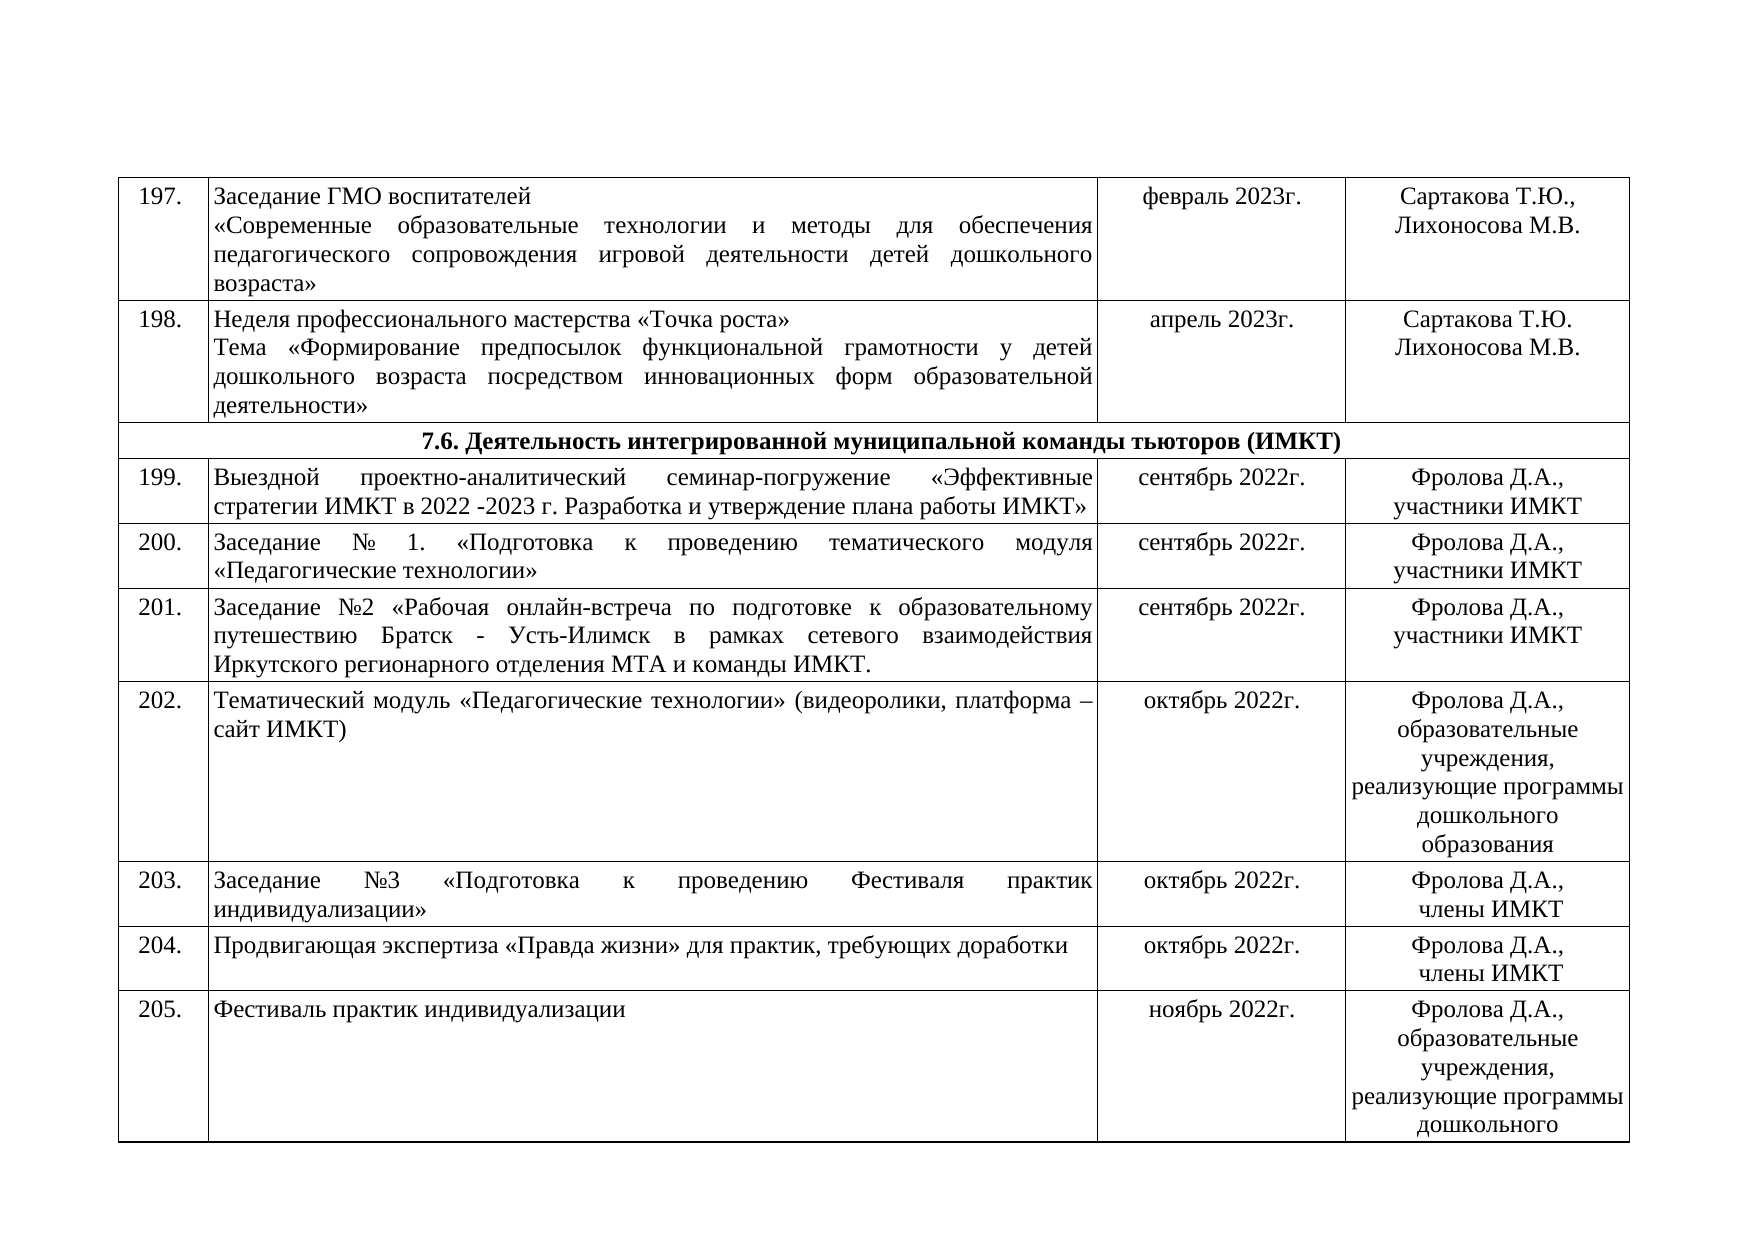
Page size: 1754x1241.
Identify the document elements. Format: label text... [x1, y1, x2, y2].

table_cell [119, 301, 208, 422]
table_cell Фролова Д.А., участники ИМКТ [1346, 524, 1629, 587]
table_cell сентябрь 2022г. [1098, 459, 1345, 523]
table_cell [119, 459, 208, 523]
table_cell [119, 682, 208, 861]
table_cell Фролова Д.А., участники ИМКТ [1346, 459, 1629, 523]
table_cell Продвигающая экспертиза «Правда жизни» для практик, требующих доработки [209, 927, 1097, 990]
table_cell Фролова Д.А., члены ИМКТ [1346, 862, 1629, 926]
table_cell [209, 991, 1097, 1141]
table_cell сентябрь 2022г. [1098, 589, 1345, 681]
table_cell [119, 927, 208, 990]
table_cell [1346, 178, 1629, 299]
table_cell Заседание ГМО воспитателей «Современные образовательные технологии и методы для обеспечения педагогического сопровождения игровой деятельности детей дошкольного возраста» [209, 178, 1097, 299]
table_cell Заседание №3 «Подготовка к проведению Фестиваля практик индивидуализации» [209, 862, 1097, 926]
table_cell сентябрь 2022г. [1098, 524, 1345, 587]
table_cell Фролова Д.А., образовательные учреждения, реализующие программы дошкольного образования [1346, 682, 1629, 861]
table_cell Фролова Д.А., участники ИМКТ [1346, 589, 1629, 681]
table_cell ноябрь 2022г. [1098, 991, 1345, 1141]
table_cell февраль 2023г. [1098, 178, 1345, 299]
table_cell Сартакова Т.Ю. Лихоносова М.В. [1346, 301, 1629, 422]
table_cell Фролова Д.А., члены ИМКТ [1346, 927, 1629, 990]
table_cell Неделя профессионального мастерства «Точка роста» Тема «Формирование предпосылок функциональной грамотности у детей дошкольного возраста посредством инновационных форм образовательной деятельности» [209, 301, 1097, 422]
table_cell октябрь 2022г. [1098, 682, 1345, 861]
table_cell октябрь 2022г. [1098, 862, 1345, 926]
table_cell [119, 524, 208, 587]
table_cell [119, 862, 208, 926]
table_cell Заседание № 1. «Подготовка к проведению тематического модуля «Педагогические технологии» [209, 524, 1097, 587]
table_cell 7.6. Деятельность интегрированной муниципальной команды тьюторов (ИМКТ) [119, 423, 1629, 458]
table_cell [119, 991, 208, 1141]
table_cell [1346, 991, 1629, 1141]
table_cell [119, 589, 208, 681]
table_cell [119, 178, 208, 299]
table_cell Тематический модуль «Педагогические технологии» (видеоролики, платформа – сайт ИМКТ) [209, 682, 1097, 861]
table_cell Выездной проектно-аналитический семинар-погружение «Эффективные стратегии ИМКТ в 2022 -2023 г. Разработка и утверждение плана работы ИМКТ» [209, 459, 1097, 523]
table_cell Заседание №2 «Рабочая онлайн-встреча по подготовке к образовательному путешествию Братск - Усть-Илимск в рамках сетевого взаимодействия Иркутского регионарного отделения МТА и команды ИМКТ. [209, 589, 1097, 681]
table_cell октябрь 2022г. [1098, 927, 1345, 990]
table_cell апрель 2023г. [1098, 301, 1345, 422]
